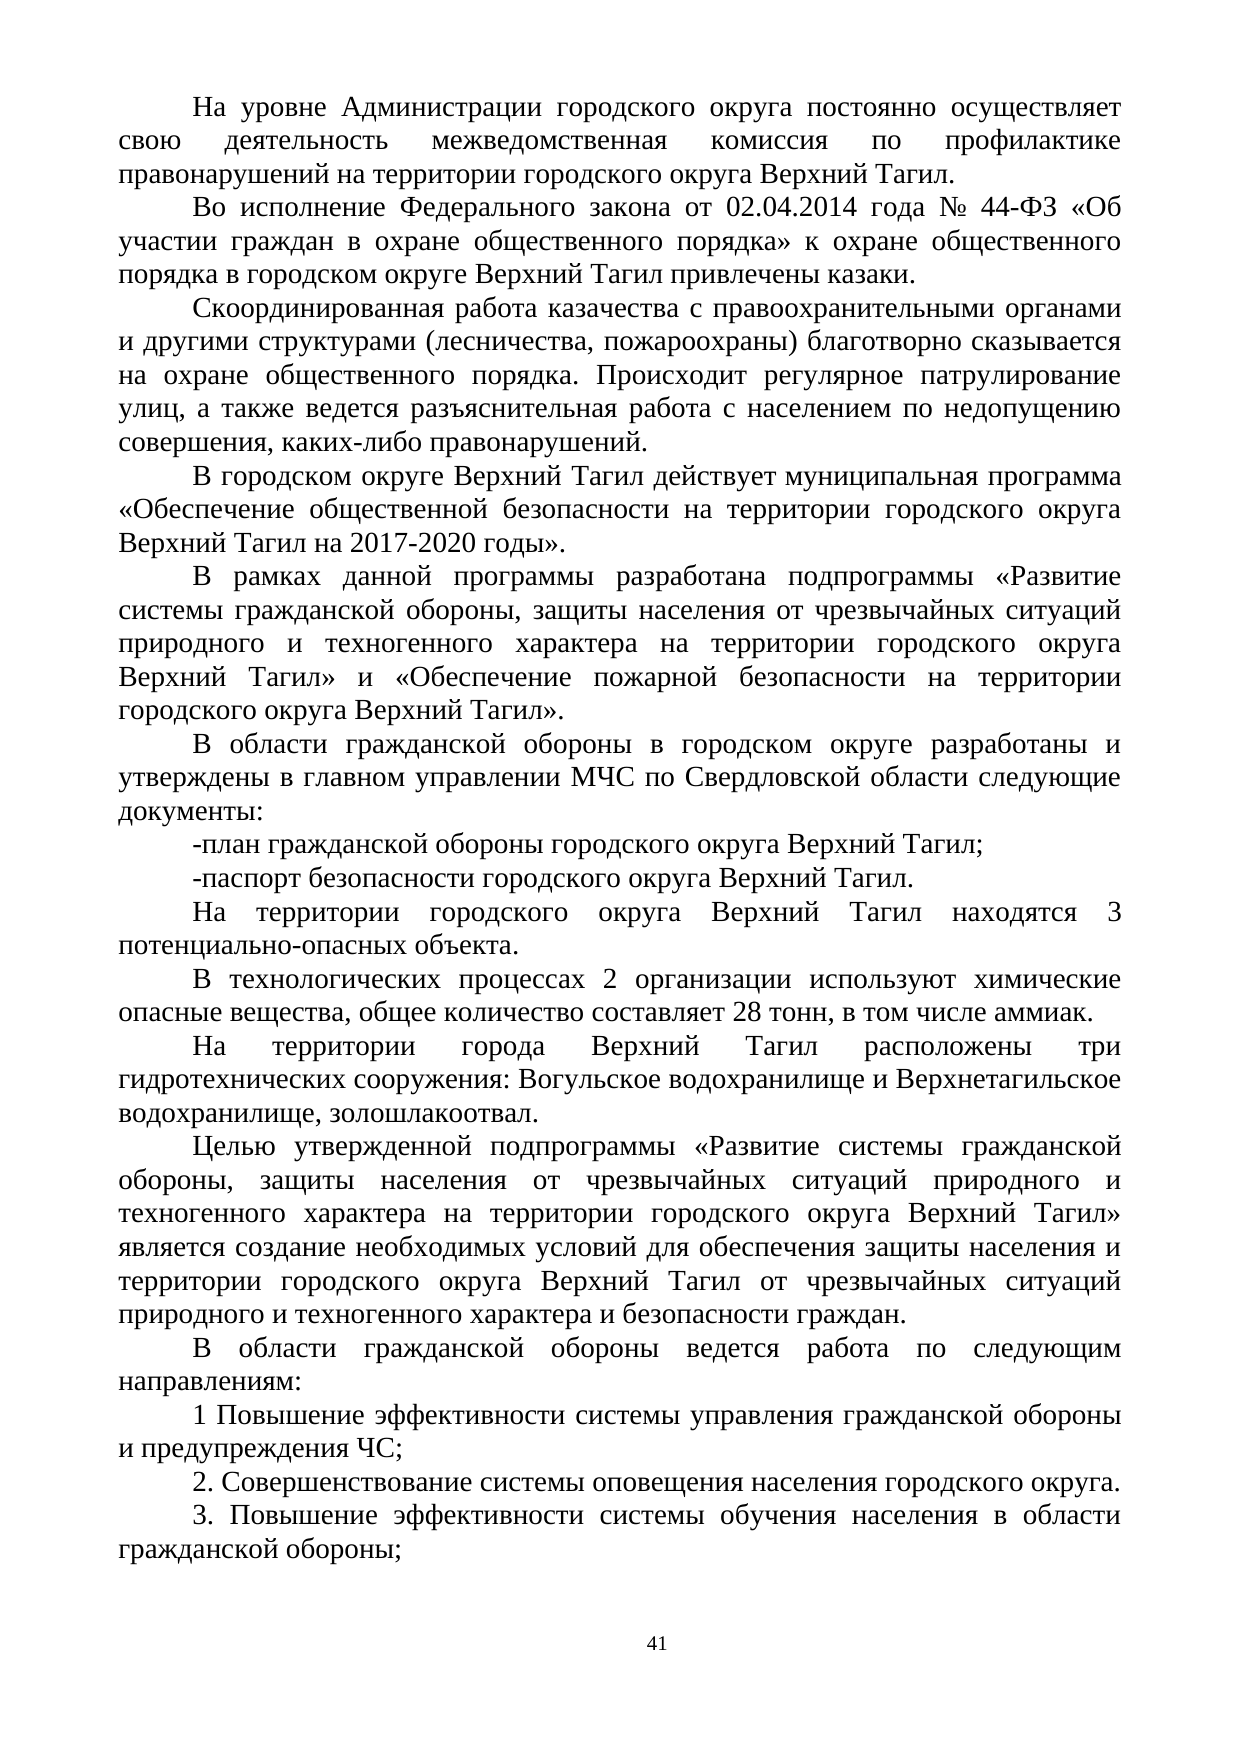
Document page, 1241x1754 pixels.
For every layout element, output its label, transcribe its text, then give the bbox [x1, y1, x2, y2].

text На территории города Верхний Тагил расположены три гидротехнических сооружения: Вогульское водохранилище и Верхнетагильское водохранилище, золошлакоотвал. [118, 1028, 1122, 1128]
text На уровне Администрации городского округа постоянно осуществляет свою деятельность межведомственная комиссия по профилактике правонарушений на территории городского округа Верхний Тагил. [118, 89, 1122, 189]
text В городском округе Верхний Тагил действует муниципальная программа «Обеспечение общественной безопасности на территории городского округа Верхний Тагил на 2017-2020 годы». [118, 458, 1122, 558]
text -паспорт безопасности городского округа Верхний Тагил. [118, 860, 1122, 894]
text 3. Повышение эффективности системы обучения населения в области гражданской обороны; [118, 1497, 1122, 1564]
text В рамках данной программы разработана подпрограммы «Развитие системы гражданской обороны, защиты населения от чрезвычайных ситуаций природного и техногенного характера на территории городского округа Верхний Тагил» и «Обеспечение пожарной безопасности на территории городского округа Верхний Тагил». [118, 558, 1122, 726]
text 2. Совершенствование системы оповещения населения городского округа. [118, 1464, 1122, 1497]
text В области гражданской обороны в городском округе разработаны и утверждены в главном управлении МЧС по Свердловской области следующие документы: [118, 726, 1122, 827]
text Целью утвержденной подпрограммы «Развитие системы гражданской обороны, защиты населения от чрезвычайных ситуаций природного и техногенного характера на территории городского округа Верхний Тагил» является создание необходимых условий для обеспечения защиты населения и территории городского округа Верхний Тагил от чрезвычайных ситуаций природного и техногенного характера и безопасности граждан. [118, 1128, 1122, 1330]
text Во исполнение Федерального закона от 02.04.2014 года № 44-ФЗ «Об участии граждан в охране общественного порядка» к охране общественного порядка в городском округе Верхний Тагил привлечены казаки. [118, 189, 1122, 290]
text На территории городского округа Верхний Тагил находятся 3 потенциально-опасных объекта. [118, 894, 1122, 961]
text Скоординированная работа казачества с правоохранительными органами и другими структурами (лесничества, пожароохраны) благотворно сказывается на охране общественного порядка. Происходит регулярное патрулирование улиц, а также ведется разъяснительная работа с населением по недопущению совершения, каких-либо правонарушений. [118, 290, 1122, 458]
text В технологических процессах 2 организации используют химические опасные вещества, общее количество составляет 28 тонн, в том числе аммиак. [118, 961, 1122, 1028]
text -план гражданской обороны городского округа Верхний Тагил; [118, 827, 1122, 860]
text В области гражданской обороны ведется работа по следующим направлениям: [118, 1330, 1122, 1397]
text 1 Повышение эффективности системы управления гражданской обороны и предупреждения ЧС; [118, 1397, 1122, 1464]
